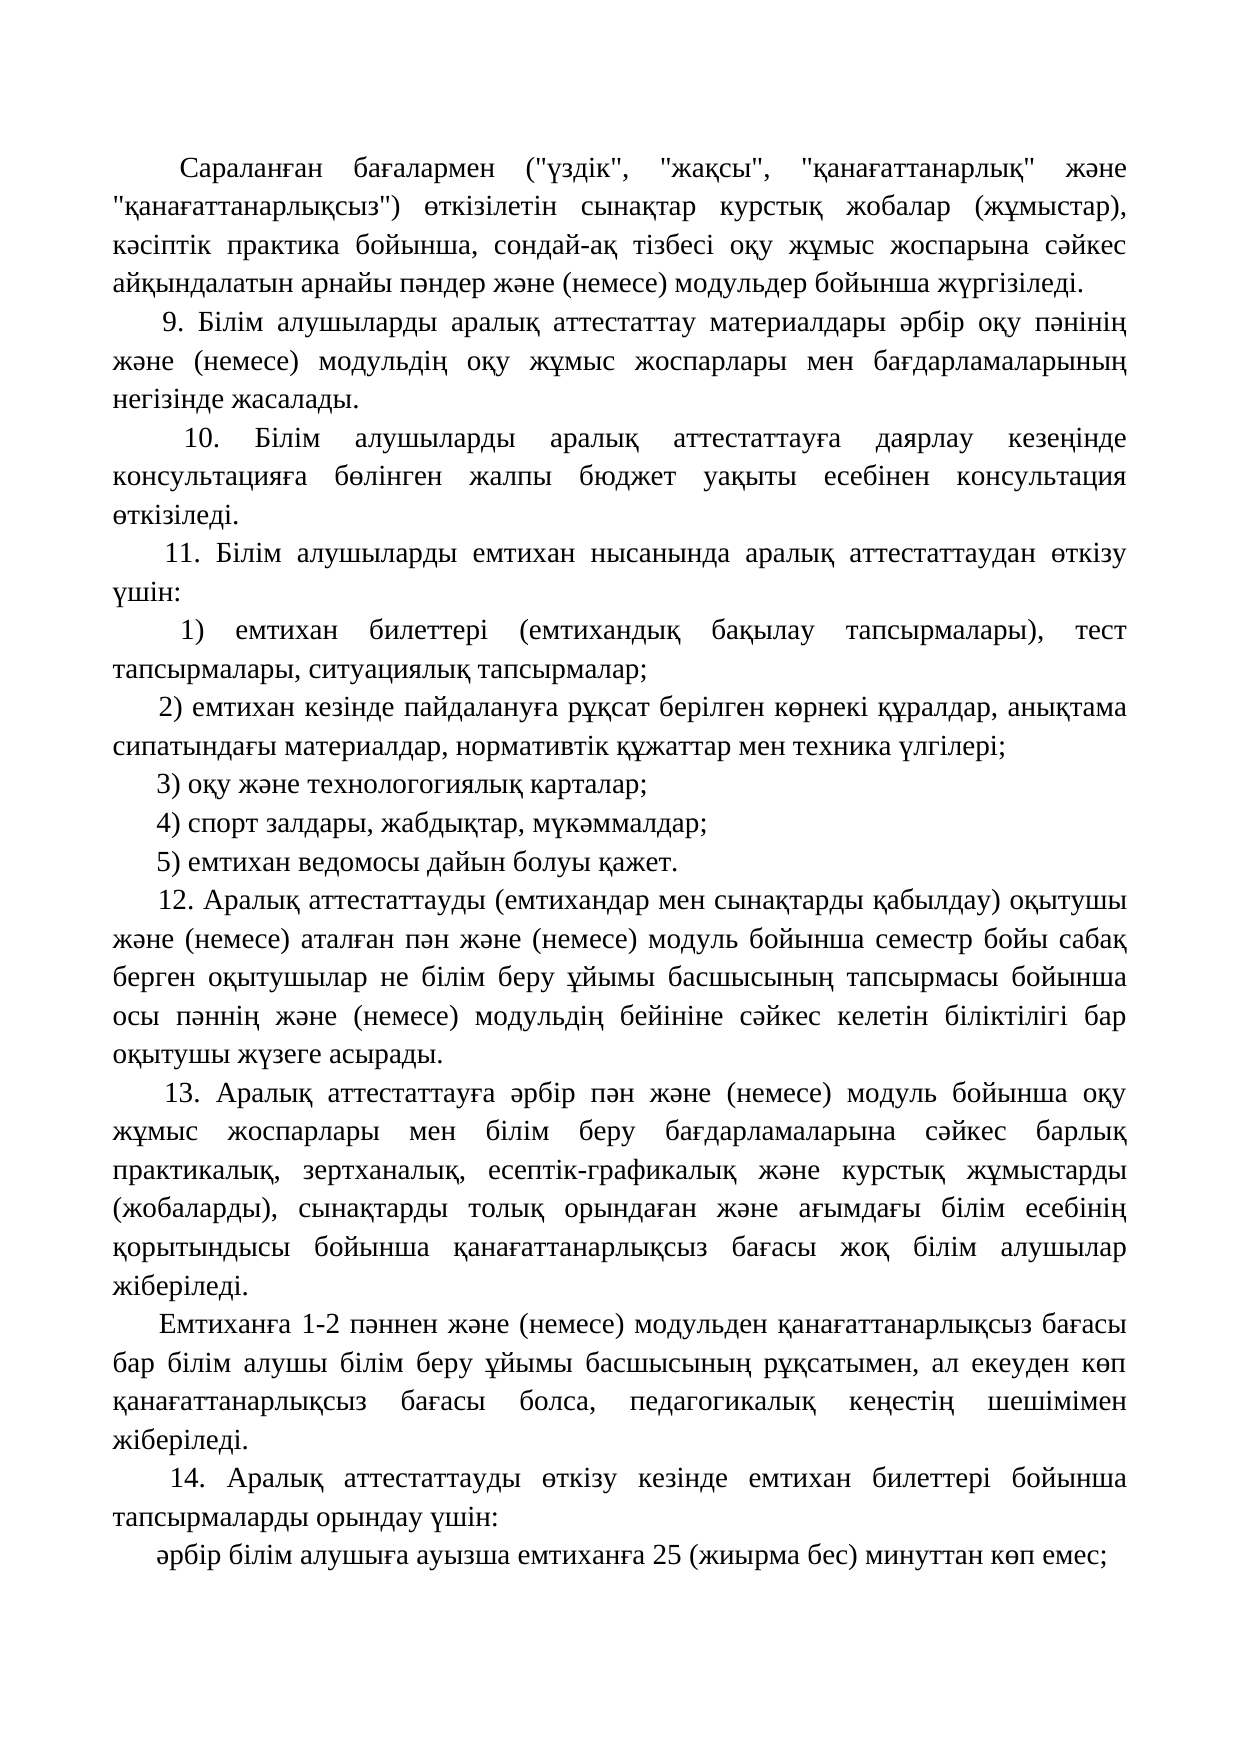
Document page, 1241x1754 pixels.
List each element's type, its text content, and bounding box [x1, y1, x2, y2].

text Емтиханға 1-2 пәннен және (немесе) модульден қанағаттанарлықсыз бағасы бар білім алушы білім беру ұйымы басшысының рұқсатымен, ал екеуден көп қанағаттанарлықсыз бағасы болса, педагогикалық кеңестің шешімімен жіберіледі. [112, 1306, 1128, 1455]
text 1) емтихан билеттері (емтихандық бақылау тапсырмалары), тест тапсырмалары, ситуациялық тапсырмалар; [112, 612, 1128, 684]
text 4) спорт залдары, жабдықтар, мүкәммалдар; [112, 805, 1128, 839]
text 2) емтихан кезінде пайдалануға рұқсат берілген көрнекі құралдар, анықтама сипатындағы материалдар, нормативтік құжаттар мен техника үлгілері; [112, 689, 1128, 762]
text 5) емтихан ведомосы дайын болуы қажет. [112, 844, 1128, 877]
text әрбір білім алушыға ауызша емтиханға 25 (жиырма бес) минуттан көп емес; [112, 1537, 1128, 1571]
text 13. Аралық аттестаттауға әрбір пән және (немесе) модуль бойынша оқу жұмыс жоспарлары мен білім беру бағдарламаларына сәйкес барлық практикалық, зертханалық, есептік-графикалық және курстық жұмыстарды (жобаларды), сынақтарды толық орындаған және ағымдағы білім есебінің қорытындысы бойынша қанағаттанарлықсыз бағасы жоқ білім алушылар жіберіледі. [112, 1075, 1128, 1301]
text 10. Білім алушыларды аралық аттестаттауға даярлау кезеңінде консультацияға бөлінген жалпы бюджет уақыты есебінен консультация өткізіледі. [112, 420, 1128, 530]
text 14. Аралық аттестаттауды өткізу кезінде емтихан билеттері бойынша тапсырмаларды орындау үшін: [112, 1460, 1128, 1532]
text 9. Білім алушыларды аралық аттестаттау материалдары әрбір оқу пәнінің және (немесе) модульдің оқу жұмыс жоспарлары мен бағдарламаларының негізінде жасалады. [112, 304, 1128, 415]
text 3) оқу және технологогиялық карталар; [112, 767, 1128, 800]
text Сараланған бағалармен ("үздік", "жақсы", "қанағаттанарлық" және "қанағаттанарлықсыз") өткізілетін сынақтар курстық жобалар (жұмыстар), кәсіптік практика бойынша, сондай-ақ тізбесі оқу жұмыс жоспарына сәйкес айқындалатын арнайы пәндер және (немесе) модульдер бойынша жүргізіледі. [112, 150, 1128, 299]
text 11. Білім алушыларды емтихан нысанында аралық аттестаттаудан өткізу үшін: [112, 535, 1128, 607]
text 12. Аралық аттестаттауды (емтихандар мен сынақтарды қабылдау) оқытушы және (немесе) аталған пән және (немесе) модуль бойынша семестр бойы сабақ берген оқытушылар не білім беру ұйымы басшысының тапсырмасы бойынша осы пәннің және (немесе) модульдің бейініне сәйкес келетін біліктілігі бар оқытушы жүзеге асырады. [112, 882, 1128, 1070]
